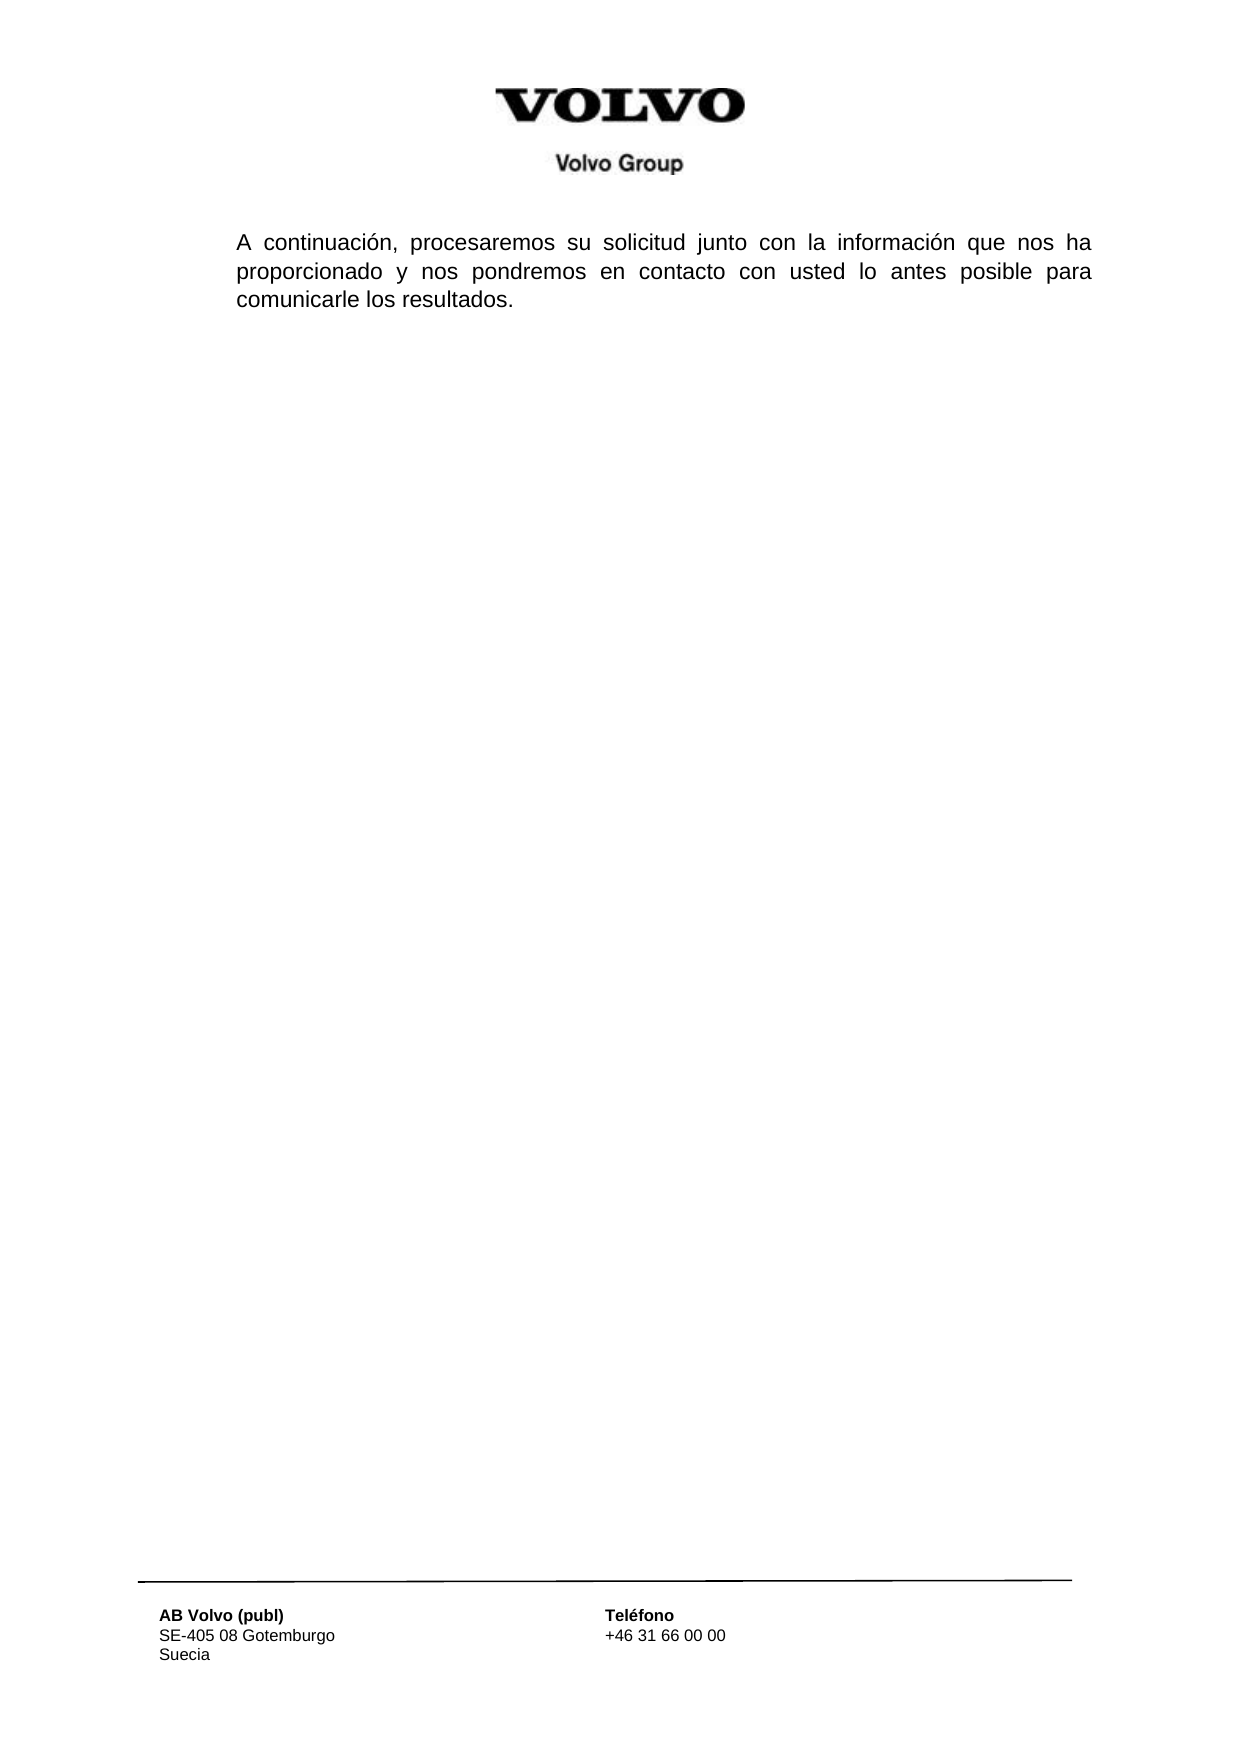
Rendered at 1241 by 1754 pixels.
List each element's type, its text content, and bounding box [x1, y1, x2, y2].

text A continuación, procesaremos su solicitud junto con la información que nos ha proporcionado y nos pondremos en contacto con usted lo antes posible para comunicarle los resultados. [236, 229, 1093, 313]
picture [495, 88, 745, 175]
